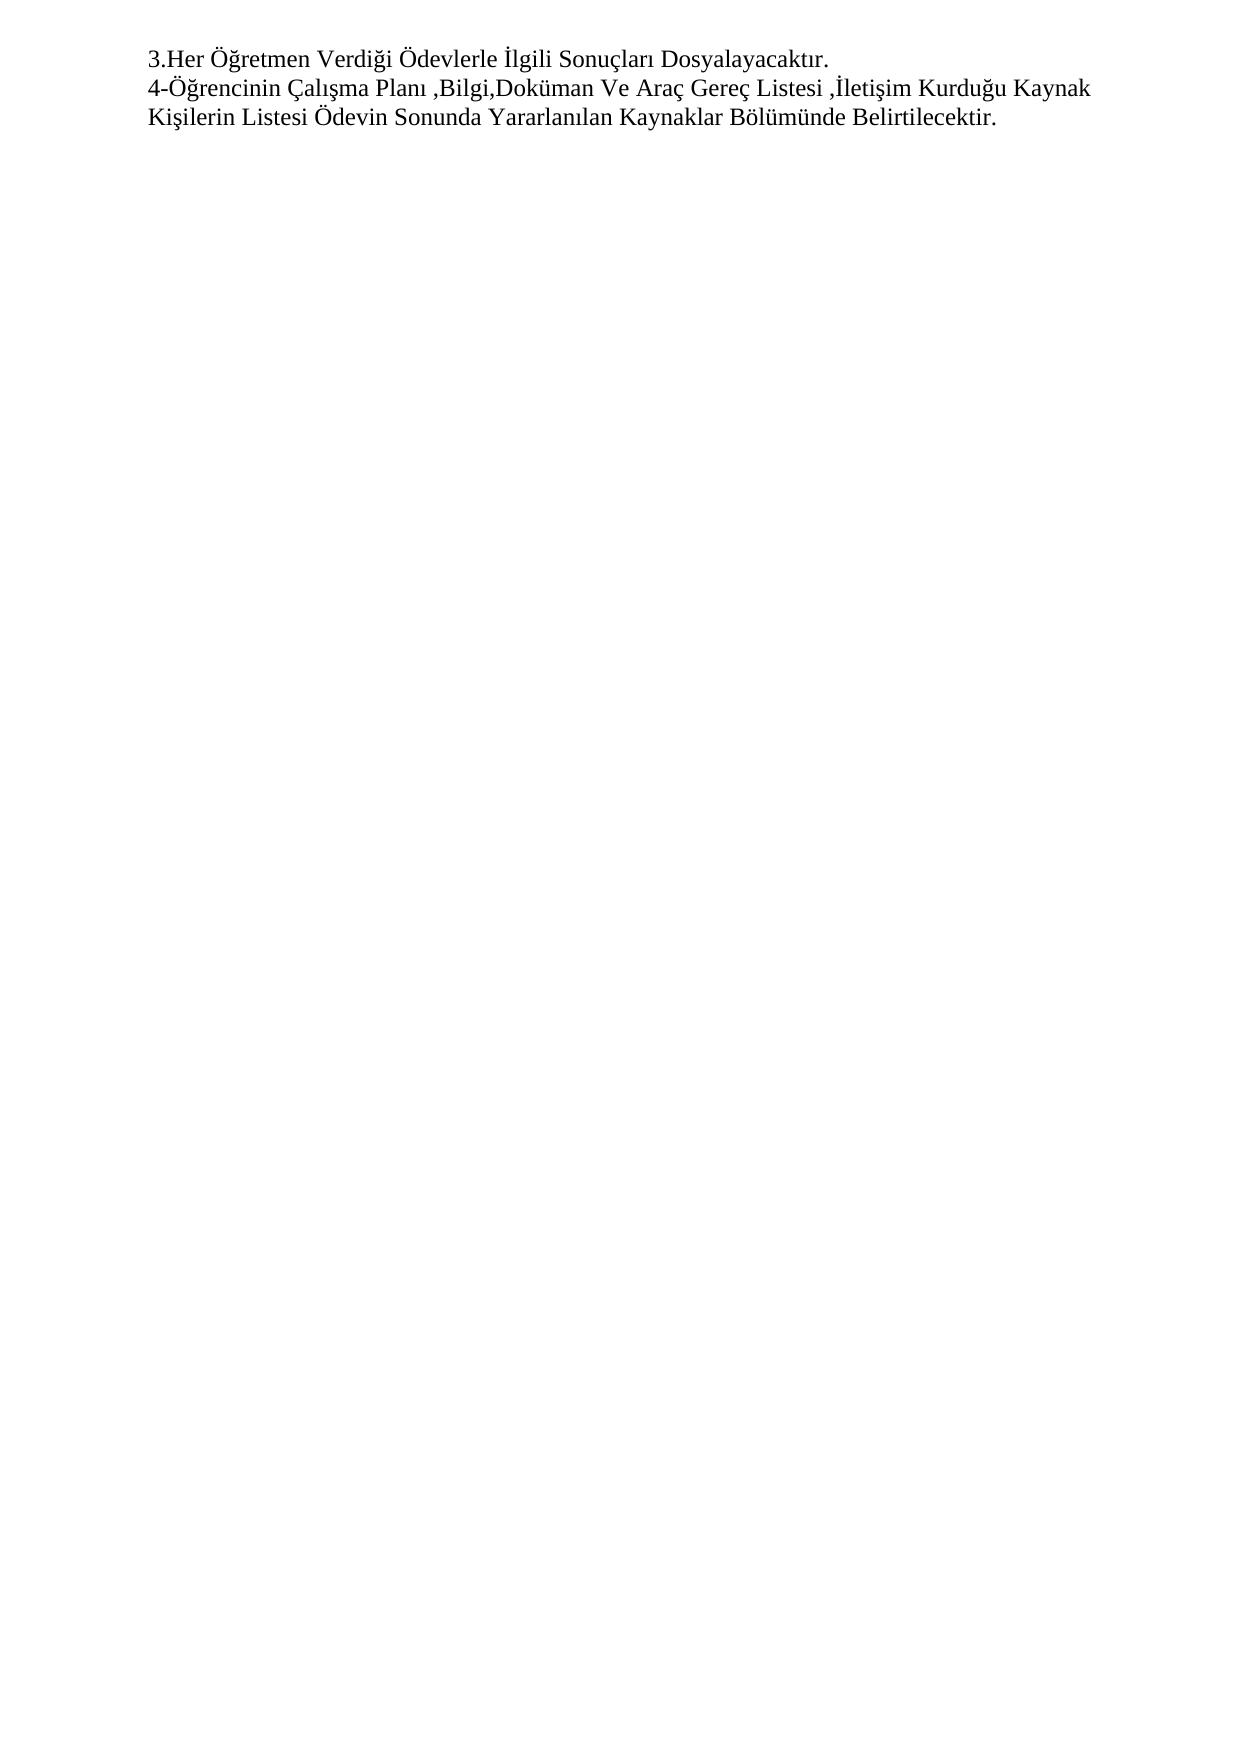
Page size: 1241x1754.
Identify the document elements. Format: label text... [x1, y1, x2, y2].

text 3.Her Öğretmen Verdiği Ödevlerle İlgili Sonuçları Dosyalayacaktır. [148, 44, 1093, 73]
text 4-Öğrencinin Çalışma Planı ,Bilgi,Doküman Ve Araç Gereç Listesi ,İletişim Kurduğu Kaynak Kişilerin Listesi Ödevin Sonunda Yararlanılan Kaynaklar Bölümünde Belirtilecektir. [148, 73, 1093, 131]
